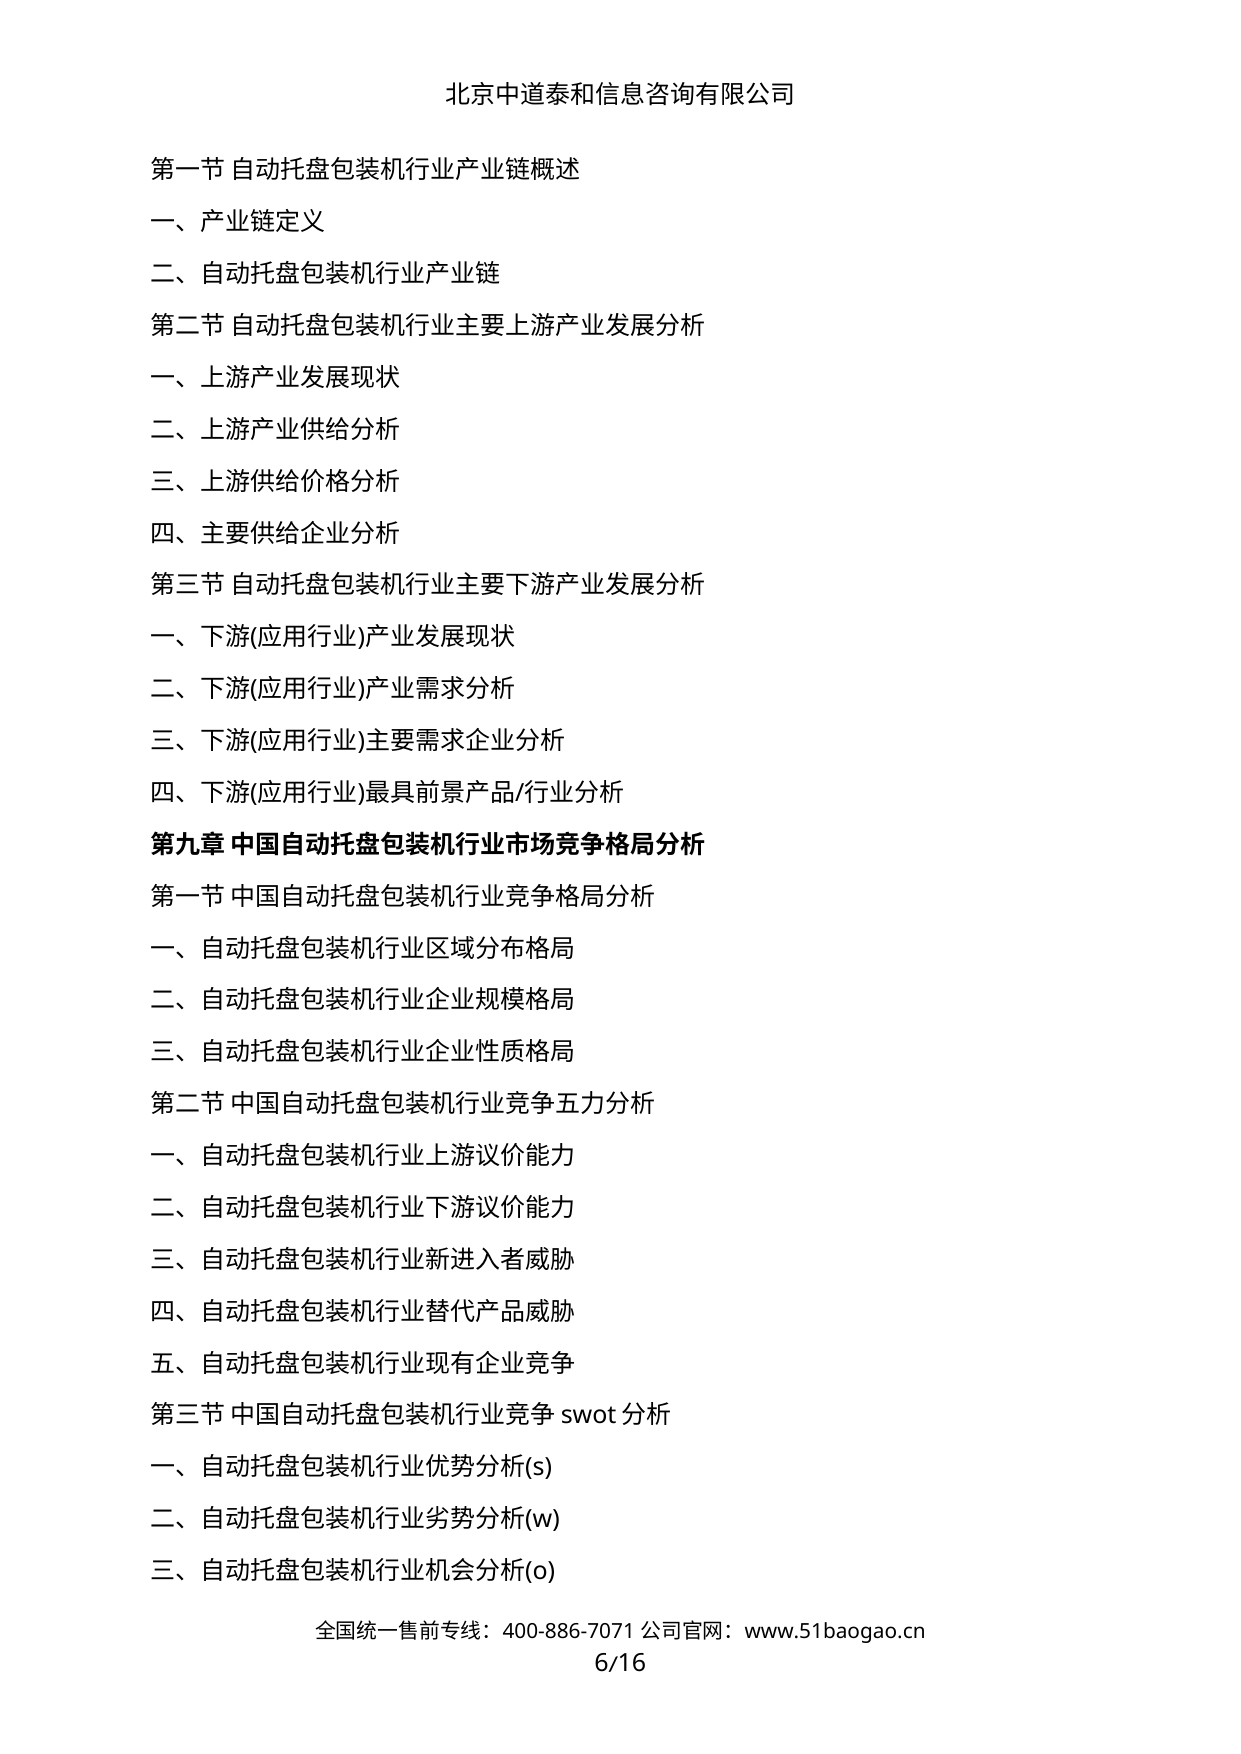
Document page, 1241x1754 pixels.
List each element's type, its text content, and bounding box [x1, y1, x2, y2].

text 四、自动托盘包装机行业替代产品威胁 [150, 1291, 1090, 1327]
text 第九章 中国自动托盘包装机行业市场竞争格局分析 [150, 824, 1090, 861]
text 第一节 自动托盘包装机行业产业链概述 [150, 150, 1090, 186]
text 二、自动托盘包装机行业企业规模格局 [150, 980, 1090, 1016]
text 三、自动托盘包装机行业企业性质格局 [150, 1032, 1090, 1068]
text 第二节 自动托盘包装机行业主要上游产业发展分析 [150, 306, 1090, 342]
text 一、产业链定义 [150, 202, 1090, 238]
text 三、下游(应用行业)主要需求企业分析 [150, 721, 1090, 757]
text 一、下游(应用行业)产业发展现状 [150, 617, 1090, 653]
text 第一节 中国自动托盘包装机行业竞争格局分析 [150, 876, 1090, 912]
text 第三节 自动托盘包装机行业主要下游产业发展分析 [150, 565, 1090, 601]
text 一、上游产业发展现状 [150, 357, 1090, 394]
text 三、上游供给价格分析 [150, 461, 1090, 497]
text 三、自动托盘包装机行业机会分析(o) [150, 1551, 1090, 1587]
text 一、自动托盘包装机行业上游议价能力 [150, 1136, 1090, 1172]
text 四、下游(应用行业)最具前景产品/行业分析 [150, 772, 1090, 809]
text 三、自动托盘包装机行业新进入者威胁 [150, 1239, 1090, 1276]
text 二、自动托盘包装机行业下游议价能力 [150, 1187, 1090, 1224]
text 五、自动托盘包装机行业现有企业竞争 [150, 1343, 1090, 1379]
text 二、上游产业供给分析 [150, 409, 1090, 446]
text 第三节 中国自动托盘包装机行业竞争swot分析 [150, 1395, 1090, 1431]
text 四、主要供给企业分析 [150, 513, 1090, 549]
text 二、自动托盘包装机行业劣势分析(w) [150, 1499, 1090, 1535]
text 一、自动托盘包装机行业区域分布格局 [150, 928, 1090, 964]
text 一、自动托盘包装机行业优势分析(s) [150, 1447, 1090, 1483]
text 二、自动托盘包装机行业产业链 [150, 254, 1090, 290]
text 二、下游(应用行业)产业需求分析 [150, 669, 1090, 705]
text 第二节 中国自动托盘包装机行业竞争五力分析 [150, 1084, 1090, 1120]
